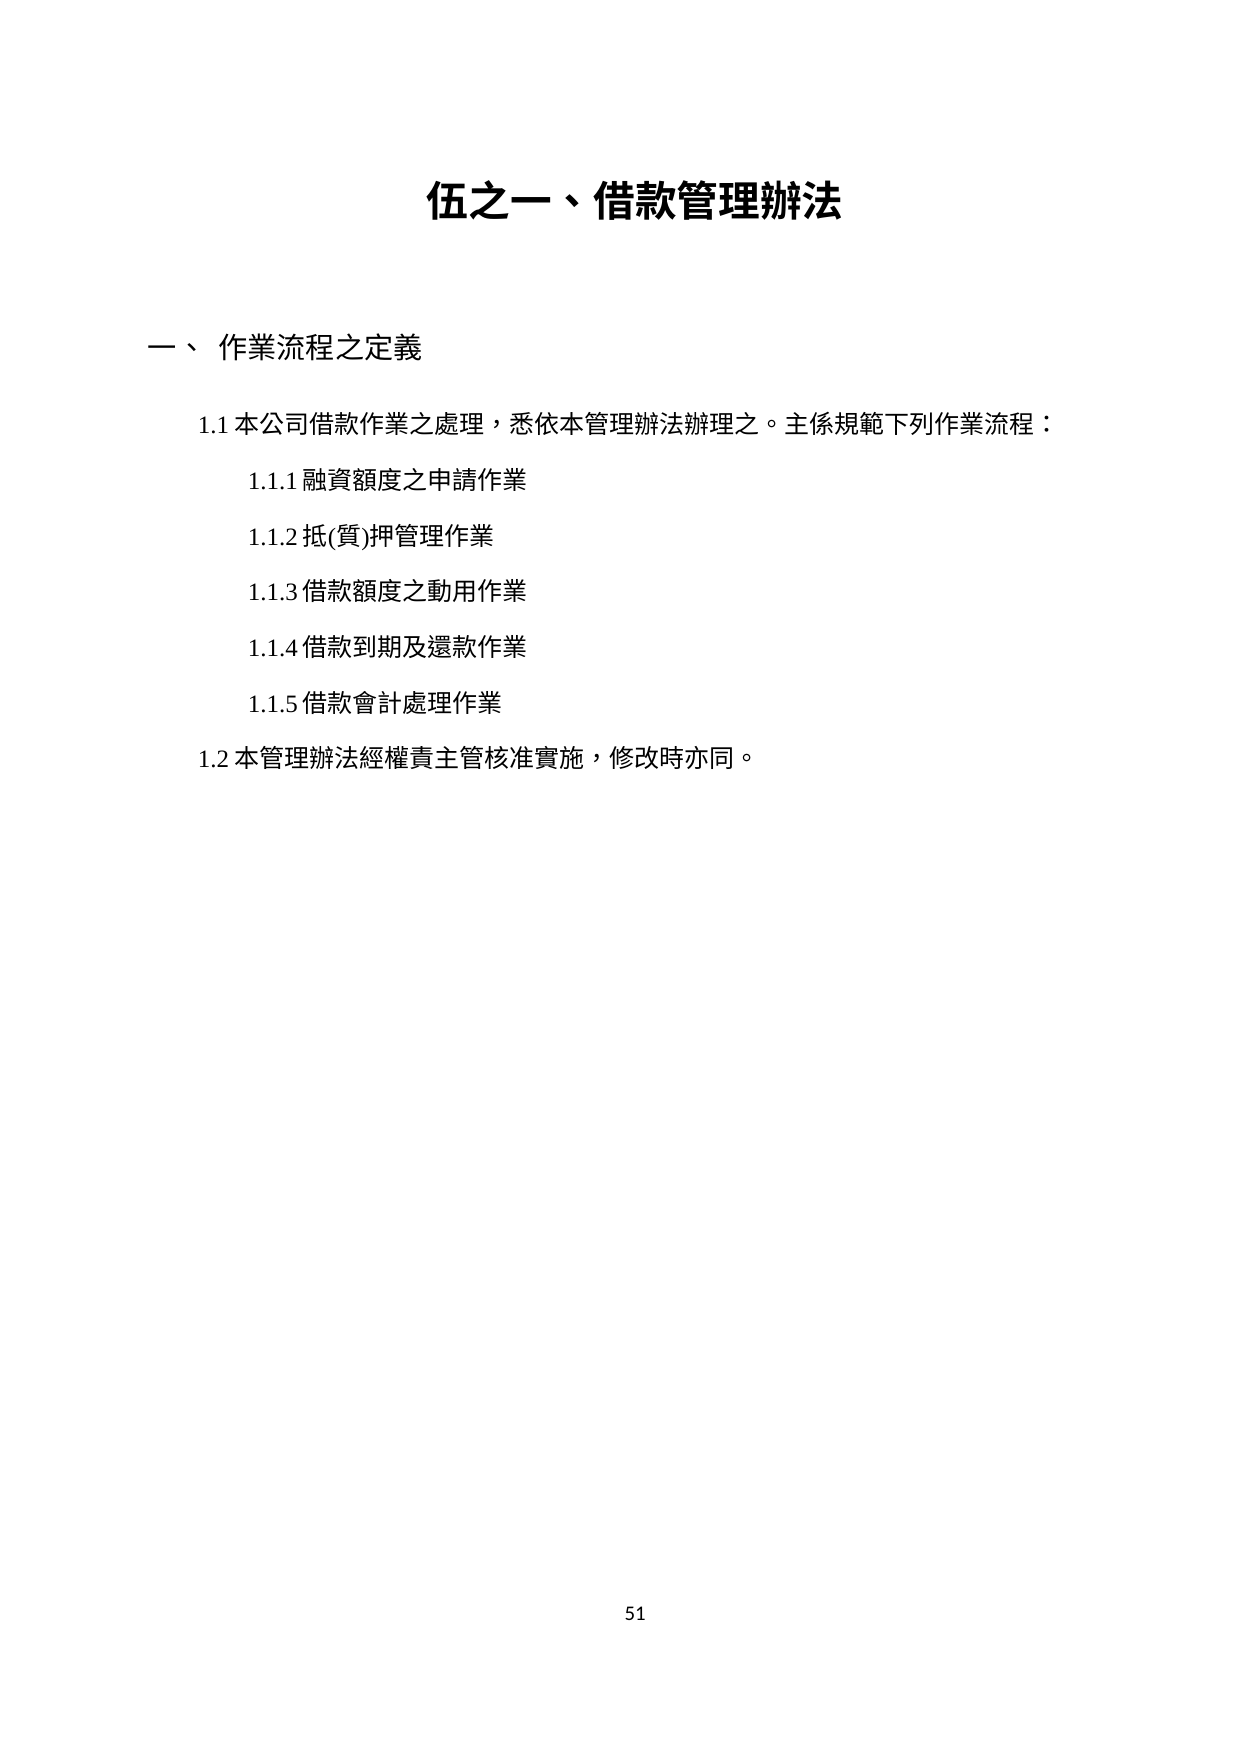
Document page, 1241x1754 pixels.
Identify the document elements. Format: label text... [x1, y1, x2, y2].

text 1.1.5借款會計處理作業 [248, 682, 1122, 720]
text 1.2本管理辦法經權責主管核准實施，修改時亦同。 [198, 738, 1122, 776]
text 1.1.2抵(質)押管理作業 [248, 516, 1122, 553]
list 作業流程之定義 [148, 308, 1122, 383]
subtitle 伍之一、借款管理辦法 [148, 161, 1122, 236]
text 1.1.1融資額度之申請作業 [248, 460, 1122, 497]
text 1.1.3借款額度之動用作業 [248, 571, 1122, 609]
text 1.1.4借款到期及還款作業 [248, 627, 1122, 664]
text 1.1本公司借款作業之處理，悉依本管理辦法辦理之。主係規範下列作業流程： [198, 404, 1122, 442]
